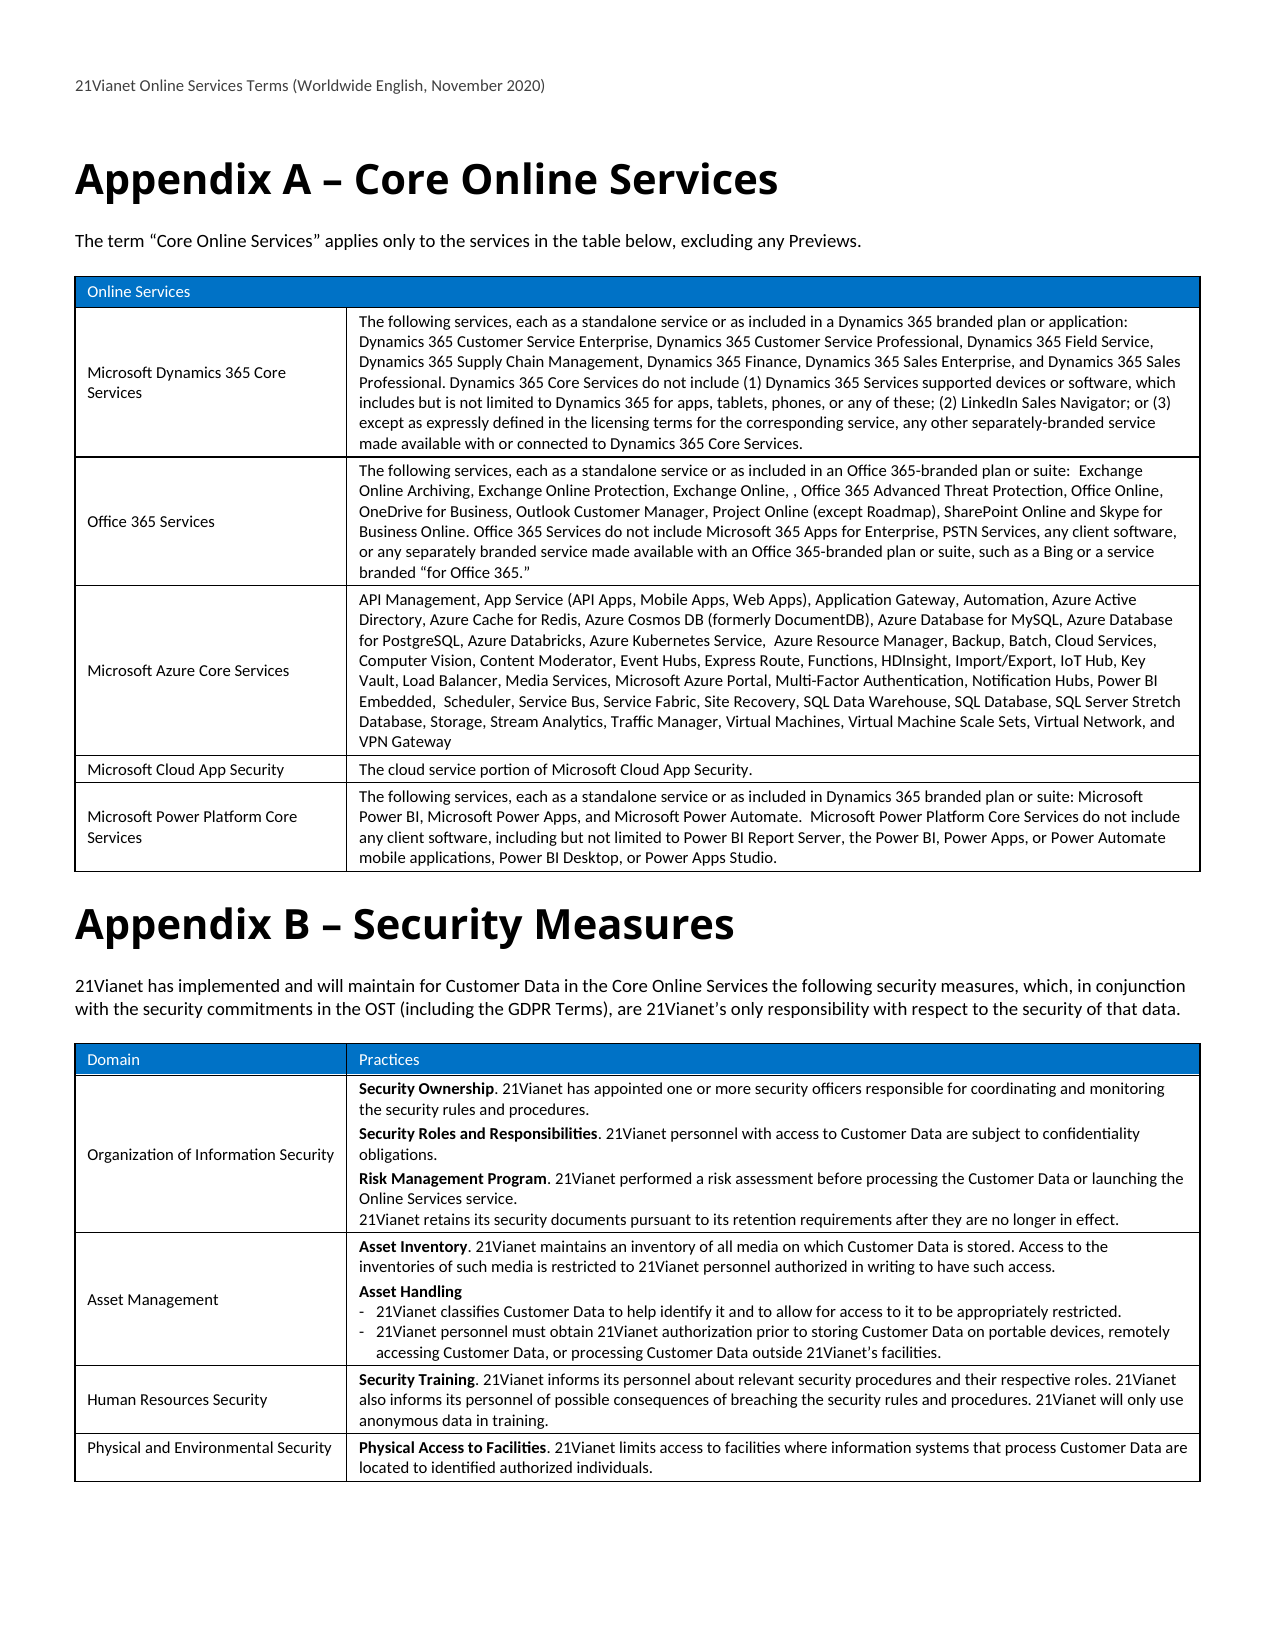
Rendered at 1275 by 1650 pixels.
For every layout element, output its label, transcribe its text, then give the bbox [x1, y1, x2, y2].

table_cell Asset Management [76, 1233, 346, 1365]
table_cell The cloud service portion of Microsoft Cloud App Security. [347, 756, 1199, 782]
table_cell The following services, each as a standalone service or as included in Dynamics 365 branded plan or suite: Microsoft Power BI, Microsoft Power Apps, and Microsoft Power Automate. Microsoft Power Platform Core Services do not include any client software, including but not limited to Power BI Report Server, the Power BI, Power Apps, or Power Automate mobile applications, Power BI Desktop, or Power Apps Studio. [347, 783, 1199, 871]
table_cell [347, 1434, 1199, 1481]
table_header Online Services [76, 277, 1199, 307]
table_cell API Management, App Service (API Apps, Mobile Apps, Web Apps), Application Gateway, Automation, Azure Active Directory, Azure Cache for Redis, Azure Cosmos DB (formerly DocumentDB), Azure Database for MySQL, Azure Database for PostgreSQL, Azure Databricks, Azure Kubernetes Service, Azure Resource Manager, Backup, Batch, Cloud Services, Computer Vision, Content Moderator, Event Hubs, Express Route, Functions, HDInsight, Import/Export, IoT Hub, Key Vault, Load Balancer, Media Services, Microsoft Azure Portal, Multi-Factor Authentication, Notification Hubs, Power BI Embedded, Scheduler, Service Bus, Service Fabric, Site Recovery, SQL Data Warehouse, SQL Database, SQL Server Stretch Database, Storage, Stream Analytics, Traffic Manager, Virtual Machines, Virtual Machine Scale Sets, Virtual Network, and VPN Gateway [347, 586, 1199, 755]
table_cell Security Training. 21Vianet informs its personnel about relevant security procedures and their respective roles. 21Vianet also informs its personnel of possible consequences of breaching the security rules and procedures. 21Vianet will only use anonymous data in training. [347, 1366, 1199, 1433]
table_cell Microsoft Azure Core Services [76, 586, 346, 755]
table_cell Microsoft Dynamics 365 Core Services [76, 308, 346, 456]
table_cell Organization of Information Security [76, 1076, 346, 1232]
subtitle Appendix A – Core Online Services [75, 150, 1200, 207]
table_cell Security Ownership. 21Vianet has appointed one or more security officers responsible for coordinating and monitoring the security rules and procedures. Security Roles and Responsibilities. 21Vianet personnel with access to Customer Data are subject to confidentiality obligations. Risk Management Program. 21Vianet performed a risk assessment before processing the Customer Data or launching the Online Services service. 21Vianet retains its security documents pursuant to its retention requirements after they are no longer in effect. [347, 1076, 1199, 1232]
table_cell Office 365 Services [76, 458, 346, 585]
table_cell Physical and Environmental Security [76, 1434, 346, 1481]
list The term “Core Online Services” applies only to the services in the table below, excluding any Previews. [75, 230, 1200, 253]
table_cell Microsoft Power Platform Core Services [76, 783, 346, 871]
table_header Domain [76, 1044, 346, 1074]
table_cell Asset Inventory. 21Vianet maintains an inventory of all media on which Customer Data is stored. Access to the inventories of such media is restricted to 21Vianet personnel authorized in writing to have such access. Asset Handling - 21Vianet classifies Customer Data to help identify it and to allow for access to it to be appropriately restricted. - 21Vianet personnel must obtain 21Vianet authorization prior to storing Customer Data on portable devices, remotely accessing Customer Data, or processing Customer Data outside 21Vianet’s facilities. [347, 1233, 1199, 1365]
table_cell The following services, each as a standalone service or as included in a Dynamics 365 branded plan or application: Dynamics 365 Customer Service Enterprise, Dynamics 365 Customer Service Professional, Dynamics 365 Field Service, Dynamics 365 Supply Chain Management, Dynamics 365 Finance, Dynamics 365 Sales Enterprise, and Dynamics 365 Sales Professional. Dynamics 365 Core Services do not include (1) Dynamics 365 Services supported devices or software, which includes but is not limited to Dynamics 365 for apps, tablets, phones, or any of these; (2) LinkedIn Sales Navigator; or (3) except as expressly defined in the licensing terms for the corresponding service, any other separately-branded service made available with or connected to Dynamics 365 Core Services. [347, 308, 1199, 456]
subtitle Appendix B – Security Measures [75, 894, 1200, 951]
list 21Vianet has implemented and will maintain for Customer Data in the Core Online Services the following security measures, which, in conjunction with the security commitments in the OST (including the GDPR Terms), are 21Vianet’s only responsibility with respect to the security of that data. [75, 974, 1200, 1020]
table_cell The following services, each as a standalone service or as included in an Office 365-branded plan or suite: Exchange Online Archiving, Exchange Online Protection, Exchange Online, , Office 365 Advanced Threat Protection, Office Online, OneDrive for Business, Outlook Customer Manager, Project Online (except Roadmap), SharePoint Online and Skype for Business Online. Office 365 Services do not include Microsoft 365 Apps for Enterprise, PSTN Services, any client software, or any separately branded service made available with an Office 365-branded plan or suite, such as a Bing or a service branded “for Office 365.” [347, 458, 1199, 585]
table_cell Microsoft Cloud App Security [76, 756, 346, 782]
table_header Practices [347, 1044, 1199, 1074]
table_cell Human Resources Security [76, 1366, 346, 1433]
